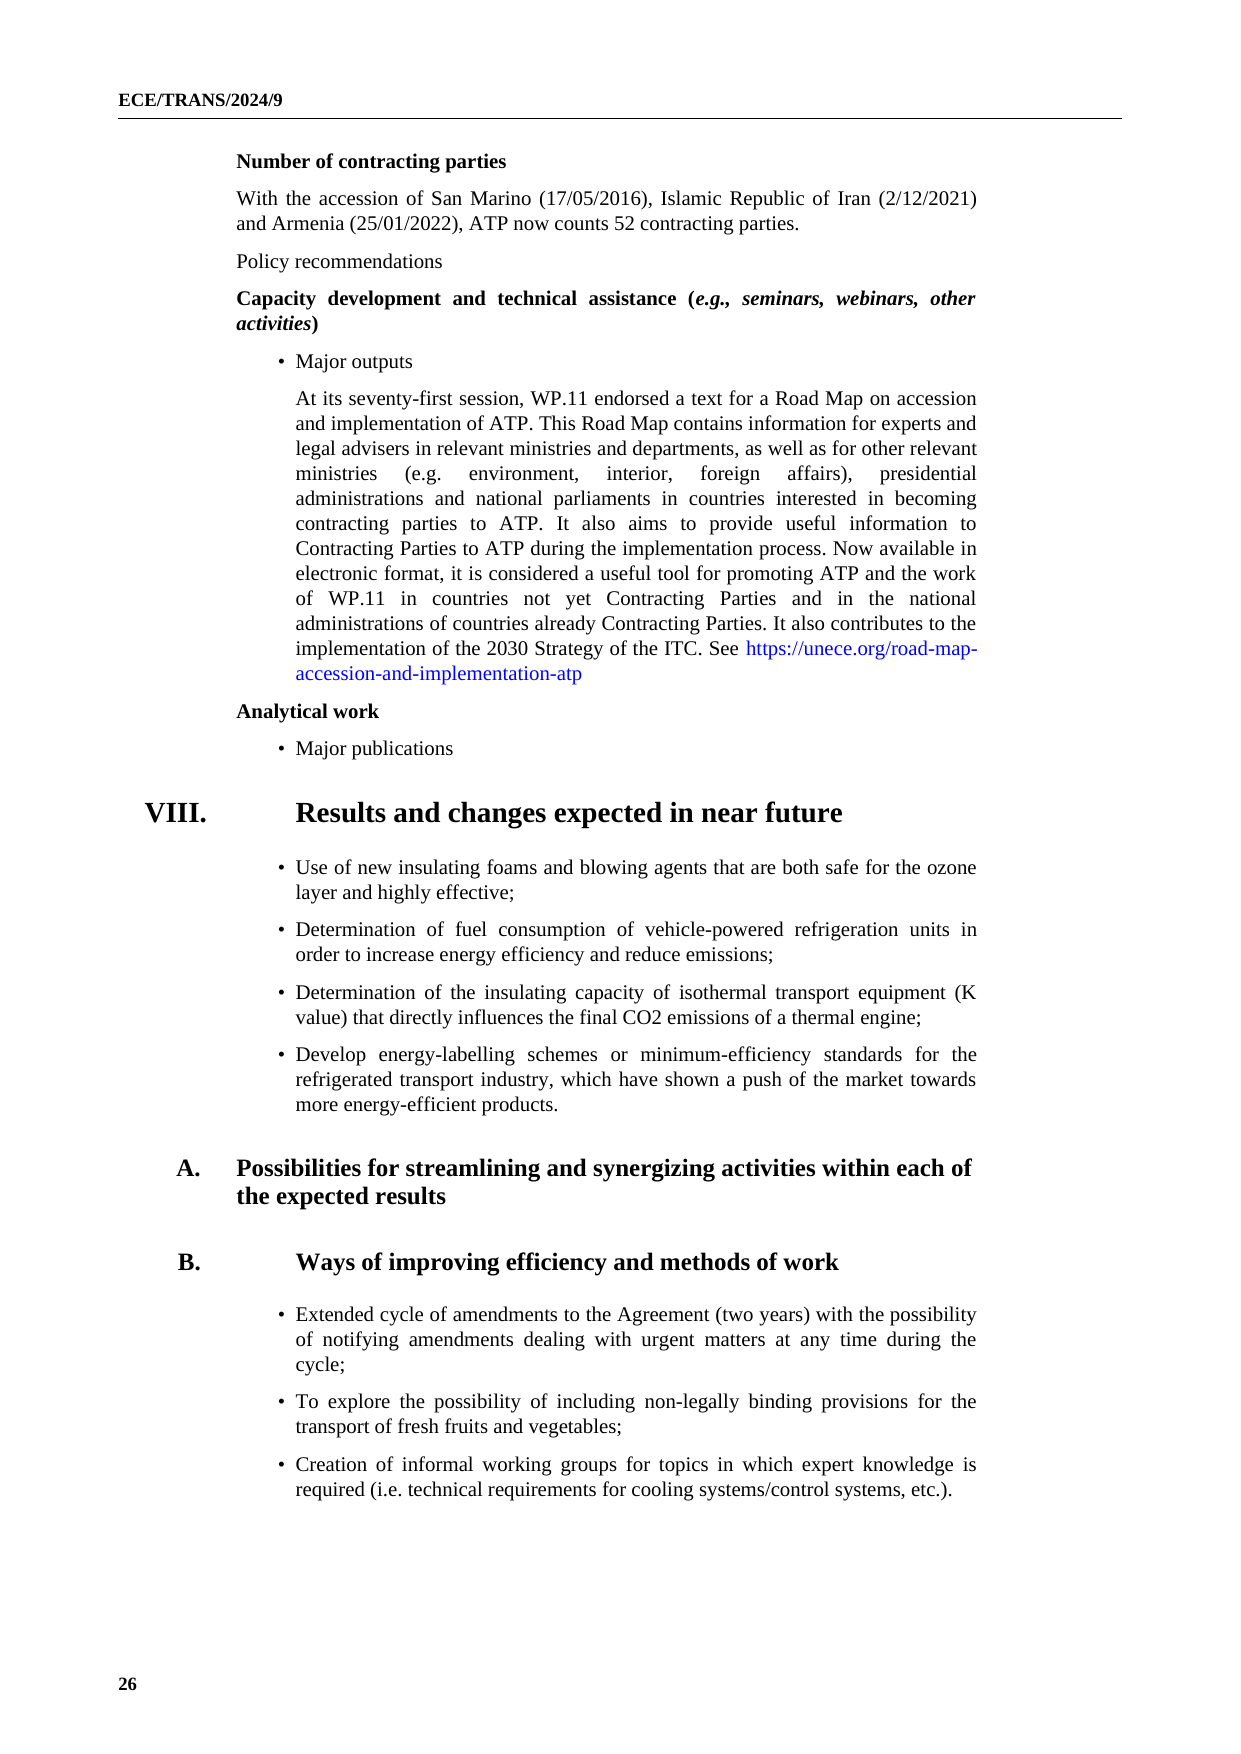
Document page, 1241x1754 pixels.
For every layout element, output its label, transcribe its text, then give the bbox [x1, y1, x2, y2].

text Capacity development and technical assistance (e.g., seminars, webinars, other activities) [236, 285, 978, 335]
text A. Possibilities for streamlining and synergizing activities within each of the expected results [118, 1154, 978, 1210]
text With the accession of San Marino (17/05/2016), Islamic Republic of Iran (2/12/2021) and Armenia (25/01/2022), ATP now counts 52 contracting parties. [236, 185, 978, 235]
text Number of contracting parties [236, 148, 978, 173]
text VIII. Results and changes expected in near future [118, 798, 1004, 829]
list Use of new insulating foams and blowing agents that are both safe for the ozone layer and highly effective; [278, 854, 978, 904]
list Determination of fuel consumption of vehicle-powered refrigeration units in order to increase energy efficiency and reduce emissions; [278, 916, 978, 966]
list Extended cycle of amendments to the Agreement (two years) with the possibility of notifying amendments dealing with urgent matters at any time during the cycle; [278, 1301, 978, 1376]
text Analytical work [236, 698, 1004, 723]
text At its seventy-first session, WP.11 endorsed a text for a Road Map on accession and implementation of ATP. This Road Map contains information for experts and legal advisers in relevant ministries and departments, as well as for other relevant ministries (e.g. environment, interior, foreign affairs), presidential administrations and national parliaments in countries interested in becoming contracting parties to ATP. It also aims to provide useful information to Contracting Parties to ATP during the implementation process. Now available in electronic format, it is considered a useful tool for promoting ATP and the work of WP.11 in countries not yet Contracting Parties and in the national administrations of countries already Contracting Parties. It also contributes to the implementation of the 2030 Strategy of the ITC. See https://unece.org/road-map-accession-and-implementation-atp [295, 385, 978, 685]
list Creation of informal working groups for topics in which expert knowledge is required (i.e. technical requirements for cooling systems/control systems, etc.). [278, 1451, 978, 1501]
list Major outputs [278, 348, 978, 373]
list Determination of the insulating capacity of isothermal transport equipment (K value) that directly influences the final CO2 emissions of a thermal engine; [278, 979, 978, 1029]
list Develop energy-labelling schemes or minimum-efficiency standards for the refrigerated transport industry, which have shown a push of the market towards more energy-efficient products. [278, 1041, 978, 1116]
list To explore the possibility of including non-legally binding provisions for the transport of fresh fruits and vegetables; [278, 1388, 978, 1438]
list Major publications [278, 735, 1004, 760]
text Policy recommendations [236, 248, 978, 273]
text B. Ways of improving efficiency and methods of work [118, 1248, 978, 1276]
